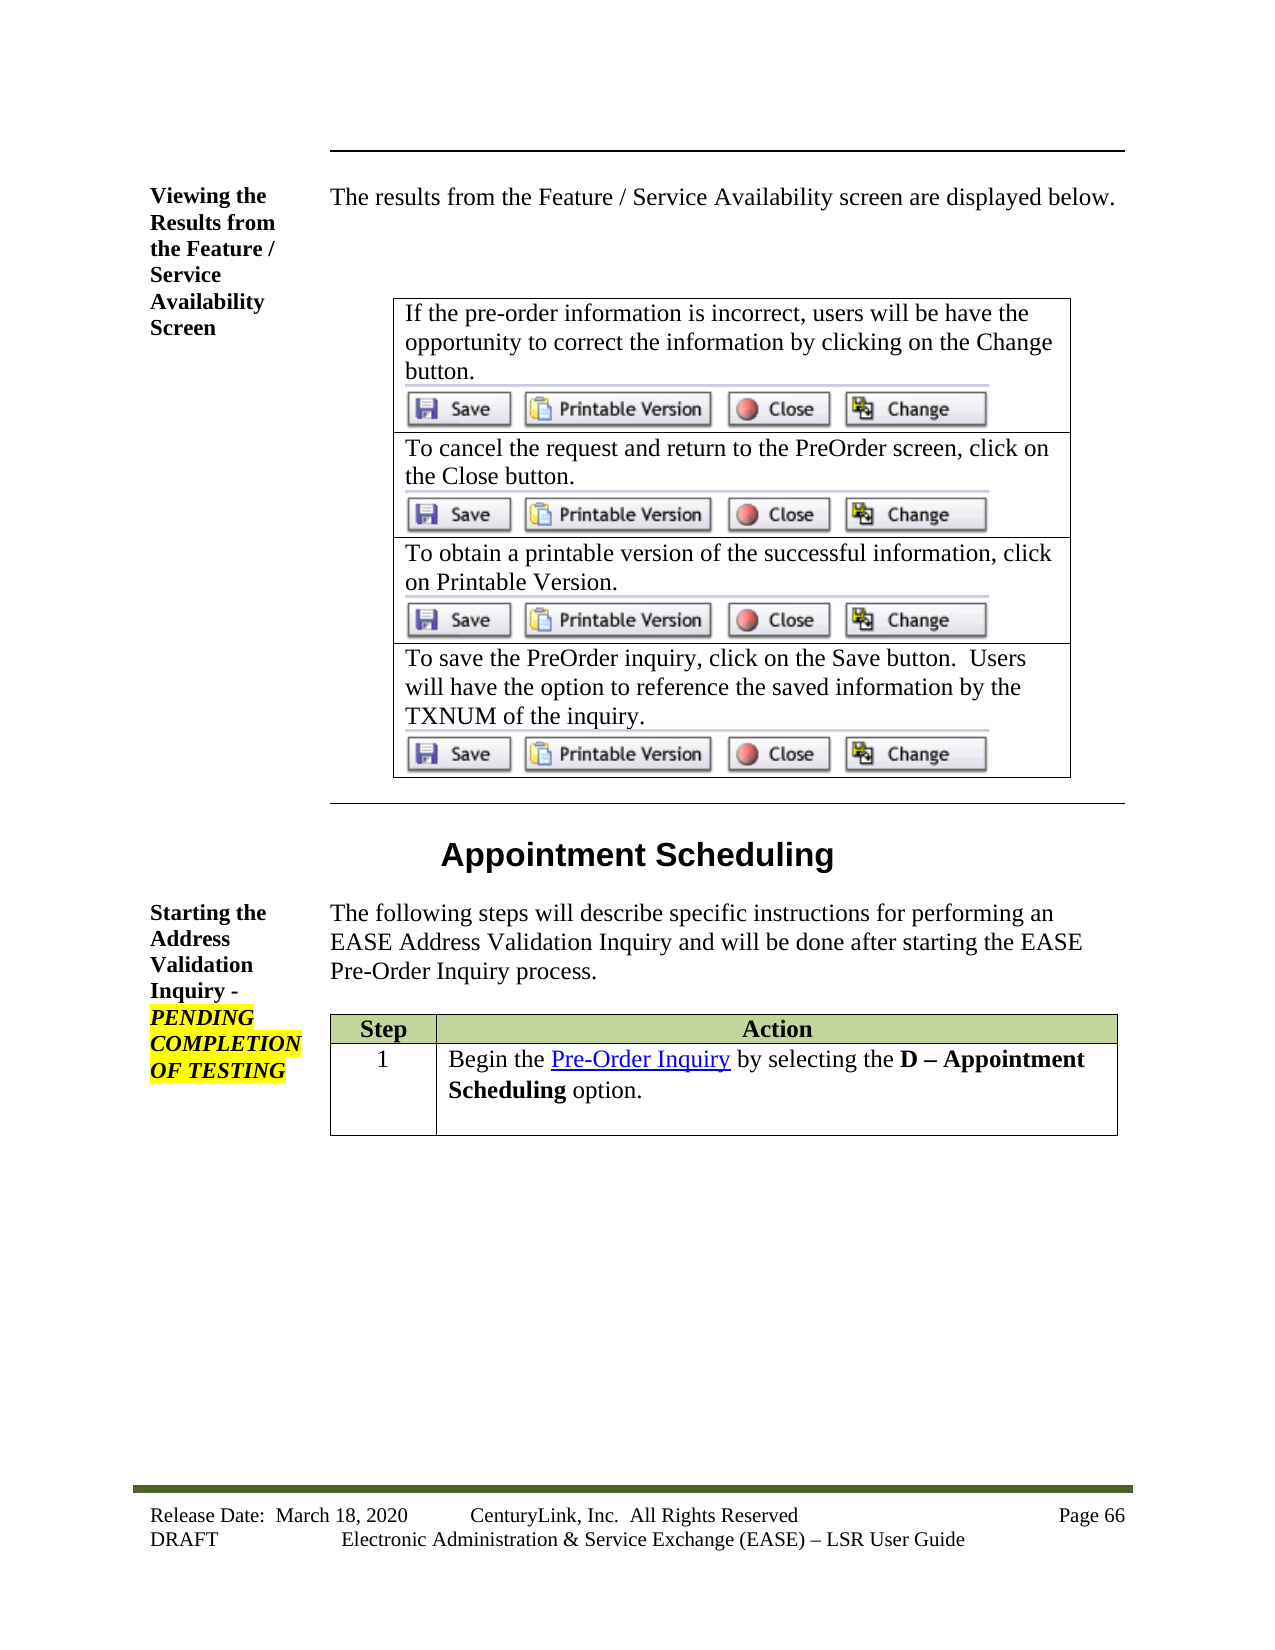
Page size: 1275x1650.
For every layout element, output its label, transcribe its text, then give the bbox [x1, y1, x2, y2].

subtitle Appointment Scheduling [150, 835, 1125, 873]
picture [405, 729, 990, 777]
table_header Viewing the Results from the Feature / Service Availability Screen [139, 183, 319, 778]
table_header The results from the Feature / Service Availability screen are displayed below. [319, 183, 1128, 778]
picture [405, 595, 990, 643]
table_header Starting the Address Validation Inquiry - PENDING COMPLETION OF TESTING [139, 899, 319, 1136]
picture [405, 384, 990, 432]
table_header The following steps will describe specific instructions for performing an EASE Address Validation Inquiry and will be done after starting the EASE Pre-Order Inquiry process. [319, 899, 1128, 1136]
picture [405, 490, 990, 537]
